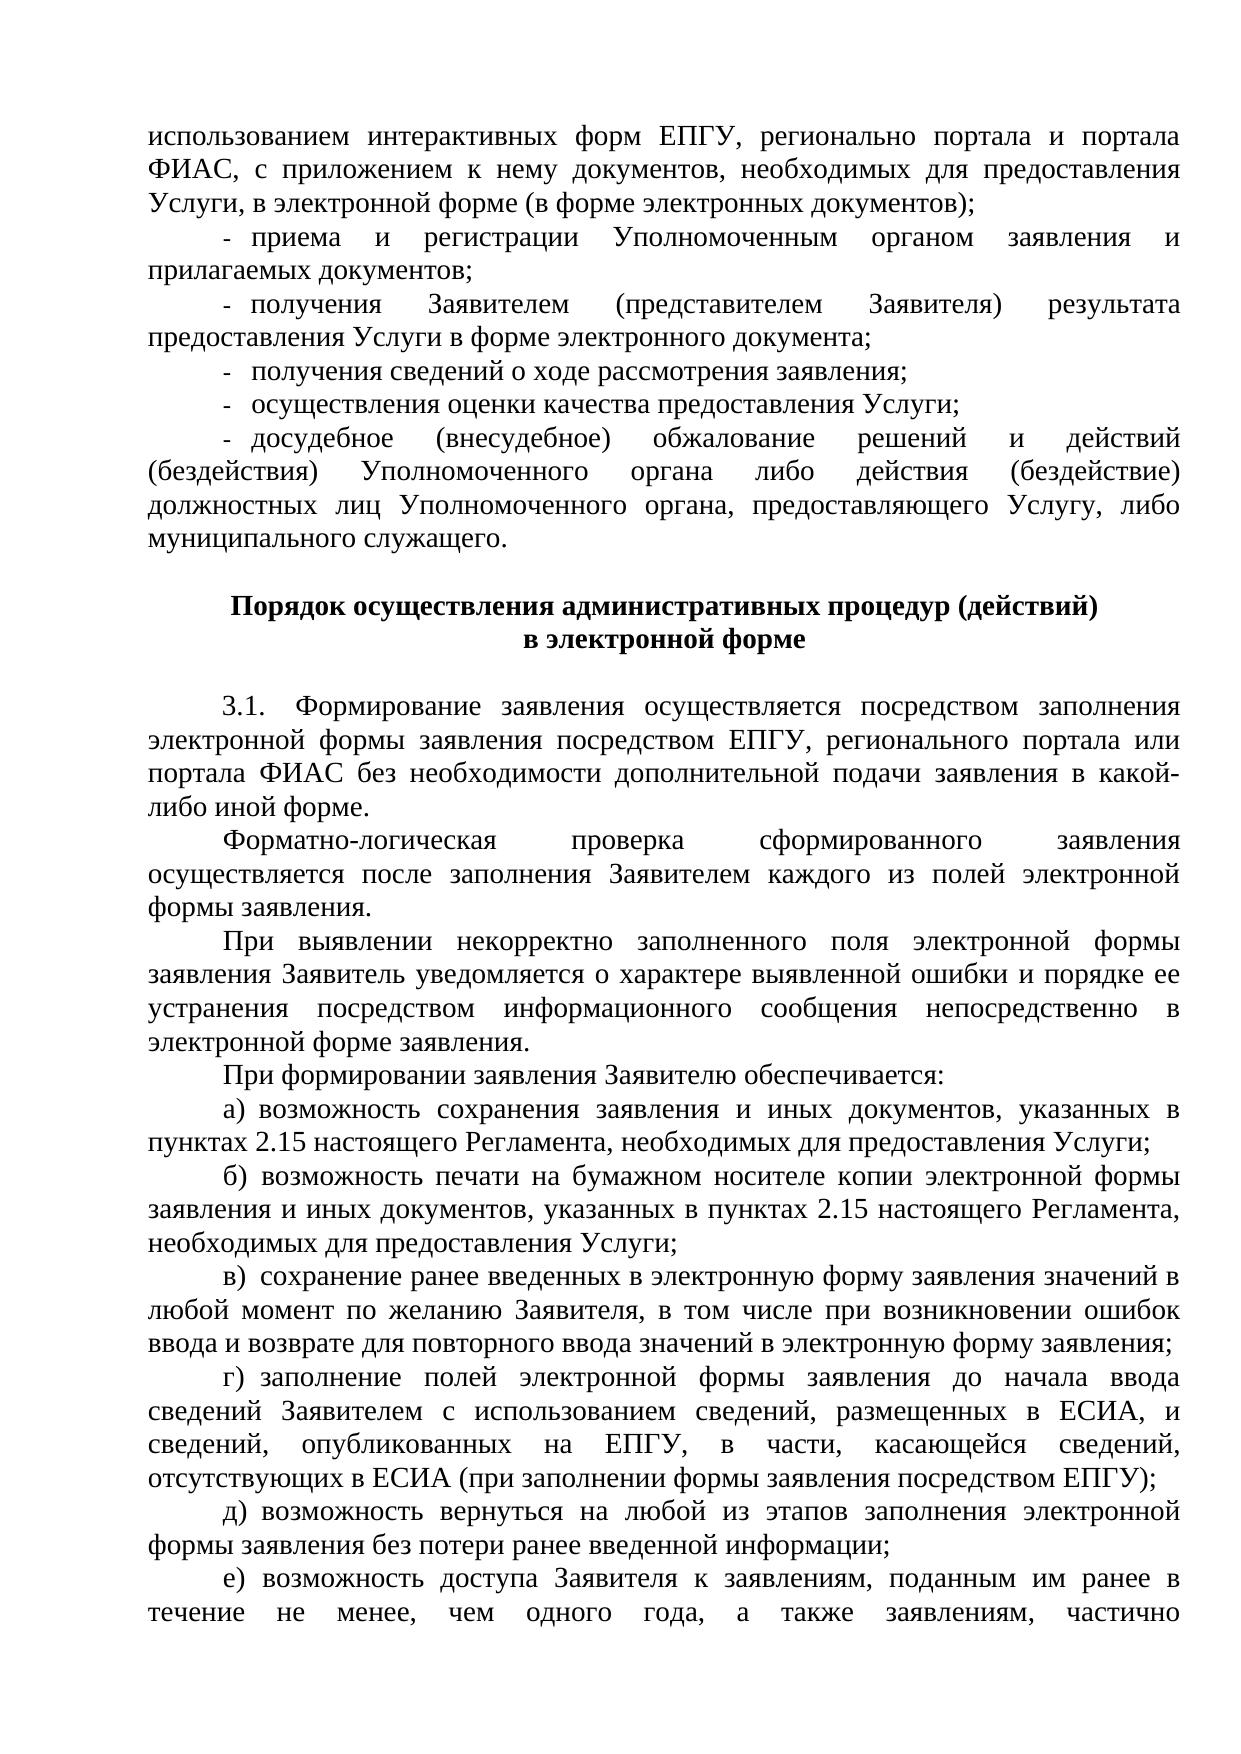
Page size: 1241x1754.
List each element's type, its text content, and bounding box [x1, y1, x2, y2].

list осуществления оценки качества предоставления Услуги; [148, 386, 1181, 420]
text а) возможность сохранения заявления и иных документов, указанных в пунктах 2.15 настоящего Регламента, необходимых для предоставления Услуги; [148, 1091, 1181, 1158]
text Порядок осуществления административных процедур (действий) в электронной форме [148, 588, 1181, 655]
list получения сведений о ходе рассмотрения заявления; [148, 353, 1181, 386]
text При выявлении некорректно заполненного поля электронной формы заявления Заявитель уведомляется о характере выявленной ошибки и порядке ее устранения посредством информационного сообщения непосредственно в электронной форме заявления. [148, 923, 1181, 1057]
text При формировании заявления Заявителю обеспечивается: [148, 1057, 1181, 1091]
list приема и регистрации Уполномоченным органом заявления и прилагаемых документов; [148, 219, 1181, 286]
text в) сохранение ранее введенных в электронную форму заявления значений в любой момент по желанию Заявителя, в том числе при возникновении ошибок ввода и возврате для повторного ввода значений в электронную форму заявления; [148, 1258, 1181, 1359]
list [148, 118, 1181, 219]
text б) возможность печати на бумажном носителе копии электронной формы заявления и иных документов, указанных в пунктах 2.15 настоящего Регламента, необходимых для предоставления Услуги; [148, 1158, 1181, 1258]
text г) заполнение полей электронной формы заявления до начала ввода сведений Заявителем с использованием сведений, размещенных в ЕСИА, и сведений, опубликованных на ЕПГУ, в части, касающейся сведений, отсутствующих в ЕСИА (при заполнении формы заявления посредством ЕПГУ); [148, 1359, 1181, 1493]
text Форматно-логическая проверка сформированного заявления осуществляется после заполнения Заявителем каждого из полей электронной формы заявления. [148, 822, 1181, 923]
list досудебное (внесудебное) обжалование решений и действий (бездействия) Уполномоченного органа либо действия (бездействие) должностных лиц Уполномоченного органа, предоставляющего Услугу, либо муниципального служащего. [148, 420, 1181, 554]
text д) возможность вернуться на любой из этапов заполнения электронной формы заявления без потери ранее введенной информации; [148, 1493, 1181, 1560]
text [148, 1560, 1181, 1627]
text 3.1. Формирование заявления осуществляется посредством заполнения электронной формы заявления посредством ЕПГУ, регионального портала или портала ФИАС без необходимости дополнительной подачи заявления в какой-либо иной форме. [148, 688, 1181, 822]
list получения Заявителем (представителем Заявителя) результата предоставления Услуги в форме электронного документа; [148, 286, 1181, 353]
